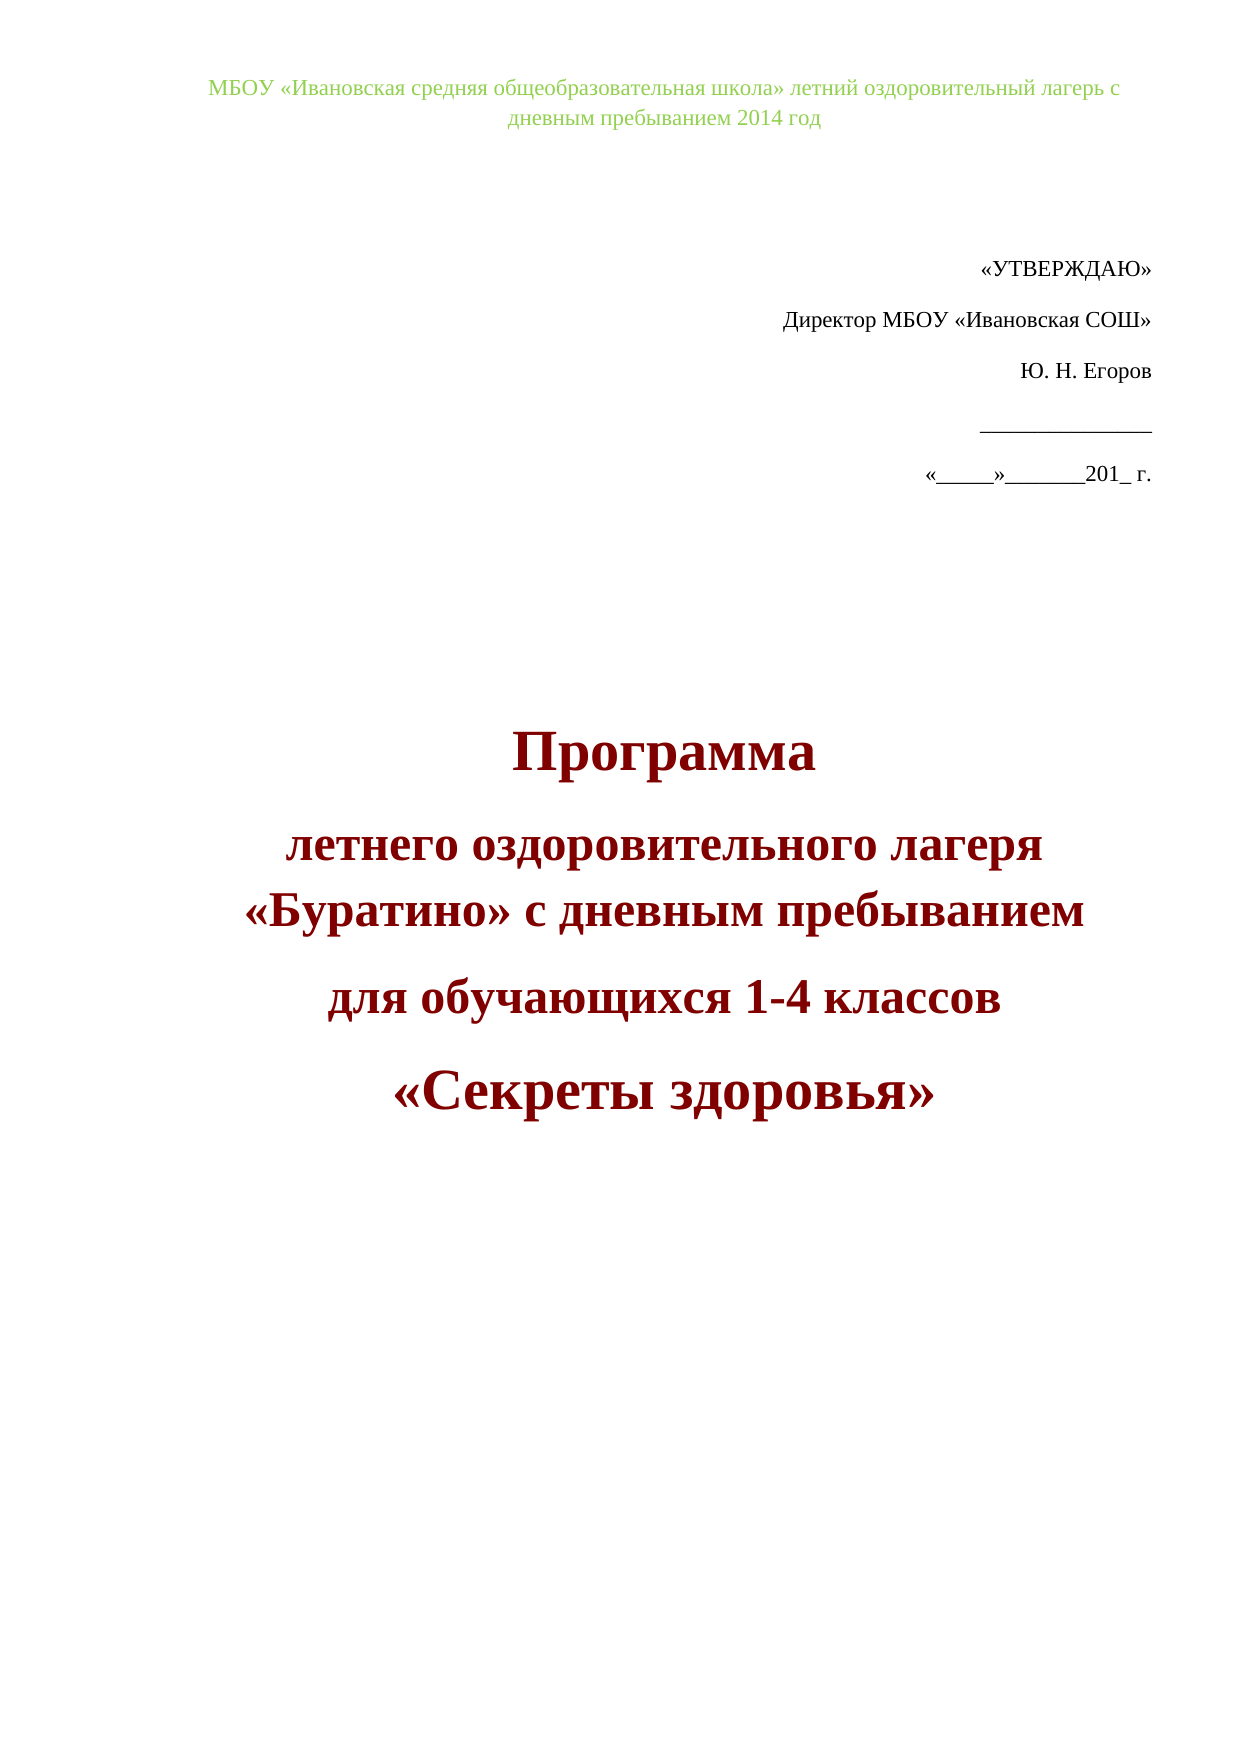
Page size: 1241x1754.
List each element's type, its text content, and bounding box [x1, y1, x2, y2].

text «Секреты здоровья» [177, 1055, 1152, 1122]
text летнего оздоровительного лагеря «Буратино» с дневным пребыванием [177, 814, 1152, 937]
text «УТВЕРЖДАЮ» [177, 255, 1152, 282]
text для обучающихся 1-4 классов [177, 967, 1152, 1024]
text Ю. Н. Егоров [177, 357, 1152, 384]
text _______________ [177, 408, 1152, 435]
text Директор МБОУ «Ивановская СОШ» [177, 306, 1152, 333]
text Программа [177, 716, 1152, 783]
text «_____»_______201_ г. [177, 459, 1152, 486]
